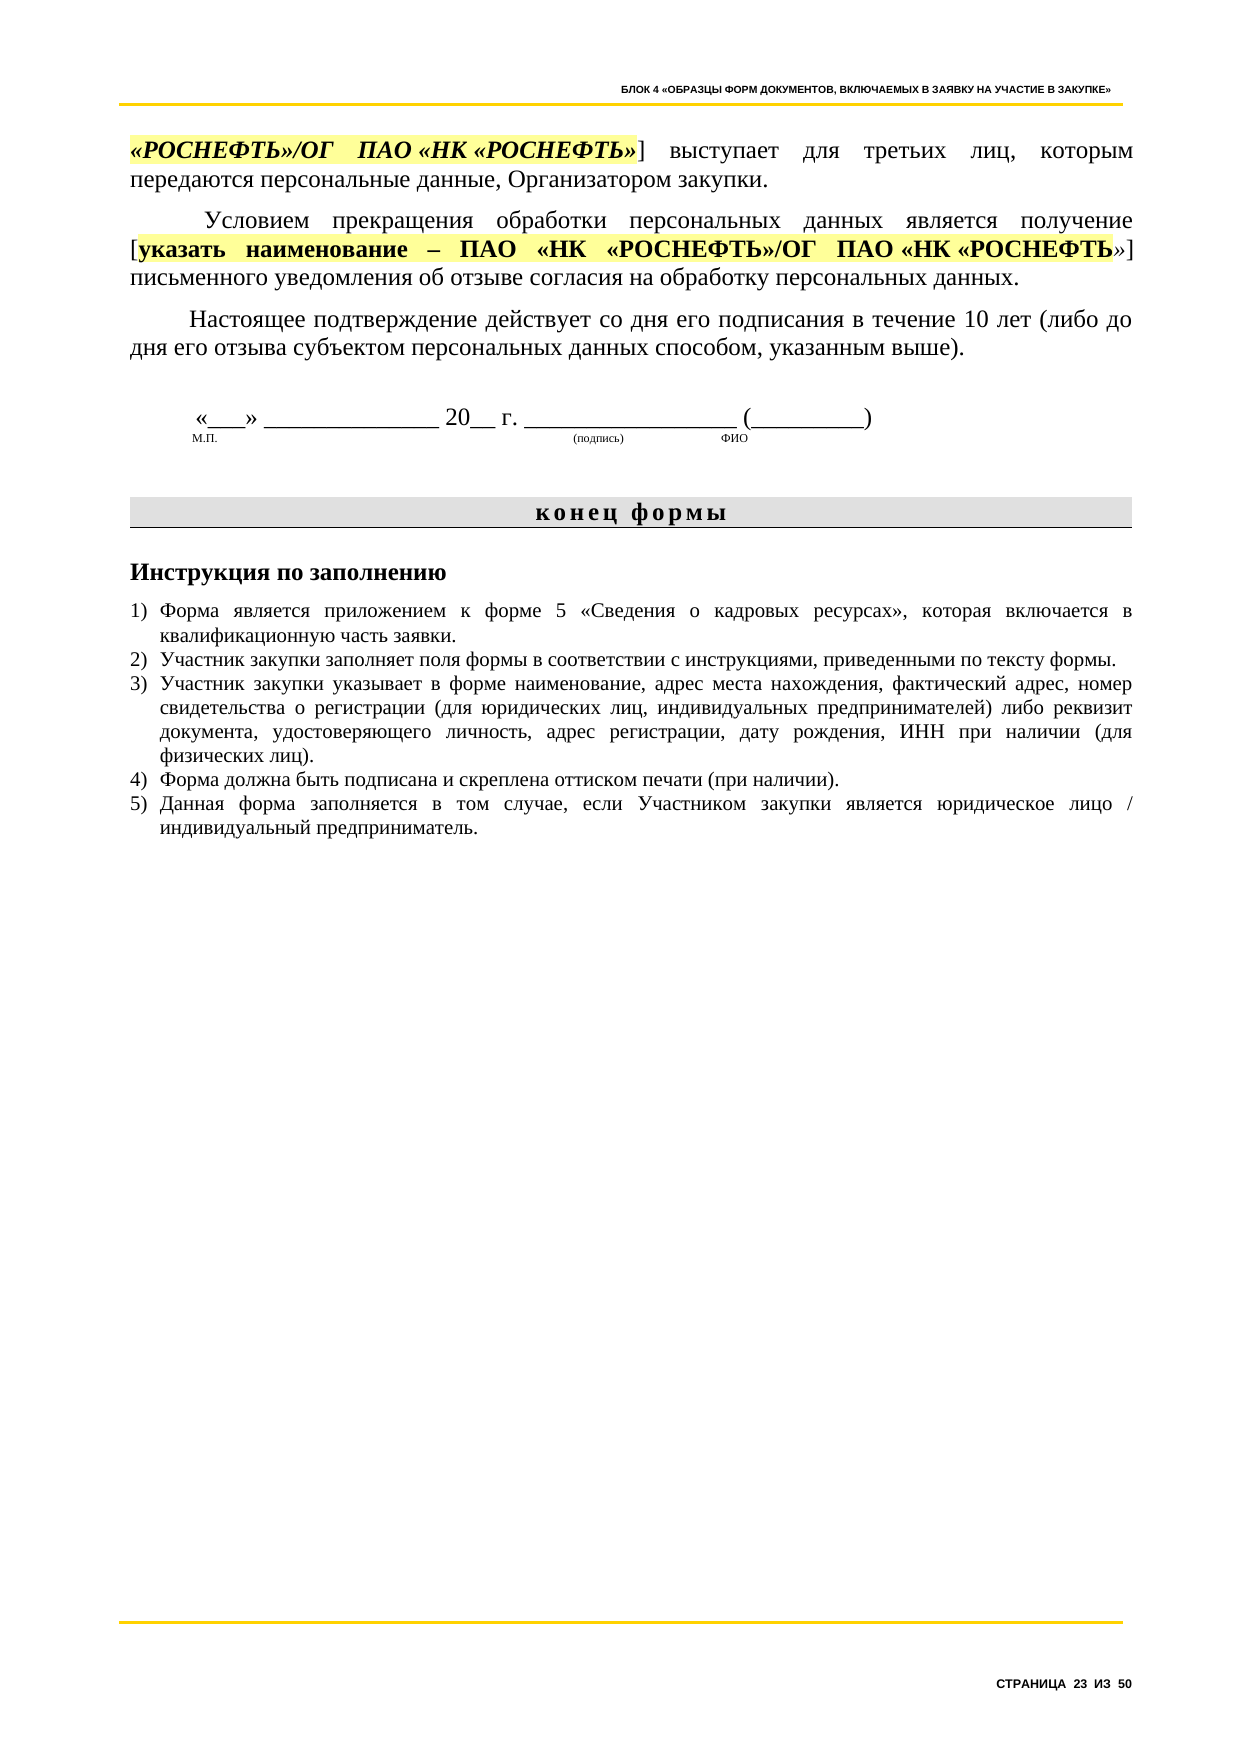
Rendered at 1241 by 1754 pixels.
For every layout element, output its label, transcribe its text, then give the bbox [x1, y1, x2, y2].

text Настоящее подтверждение действует со дня его подписания в течение 10 лет (либо до дня его отзыва субъектом персональных данных способом, указанным выше). [130, 304, 1134, 361]
list Форма является приложением к форме 5 «Сведения о кадровых ресурсах», которая включается в квалификационную часть заявки. [130, 598, 1134, 647]
text конец формы [130, 497, 1132, 527]
text М.П. (подпись) ФИО [130, 431, 1134, 455]
text Инструкция по заполнению [130, 557, 1134, 586]
list Форма должна быть подписана и скреплена оттиском печати (при наличии). [130, 767, 1134, 791]
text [130, 135, 1134, 192]
text Условием прекращения обработки персональных данных является получение [указать наименование – ПАО «НК «РОСНЕФТЬ»/ОГ ПАО «НК «РОСНЕФТЬ»] письменного уведомления об отзыве согласия на обработку персональных данных. [130, 205, 1134, 291]
list Данная форма заполняется в том случае, если Участником закупки является юридическое лицо / индивидуальный предприниматель. [130, 791, 1134, 839]
list Участник закупки заполняет поля формы в соответствии с инструкциями, приведенными по тексту формы. [130, 647, 1134, 671]
list Участник закупки указывает в форме наименование, адрес места нахождения, фактический адрес, номер свидетельства о регистрации (для юридических лиц, индивидуальных предпринимателей) либо реквизит документа, удостоверяющего личность, адрес регистрации, дату рождения, ИНН при наличии (для физических лиц). [130, 671, 1134, 767]
text «___» ______________ 20__ г. _________________ (_________) [130, 402, 1134, 431]
